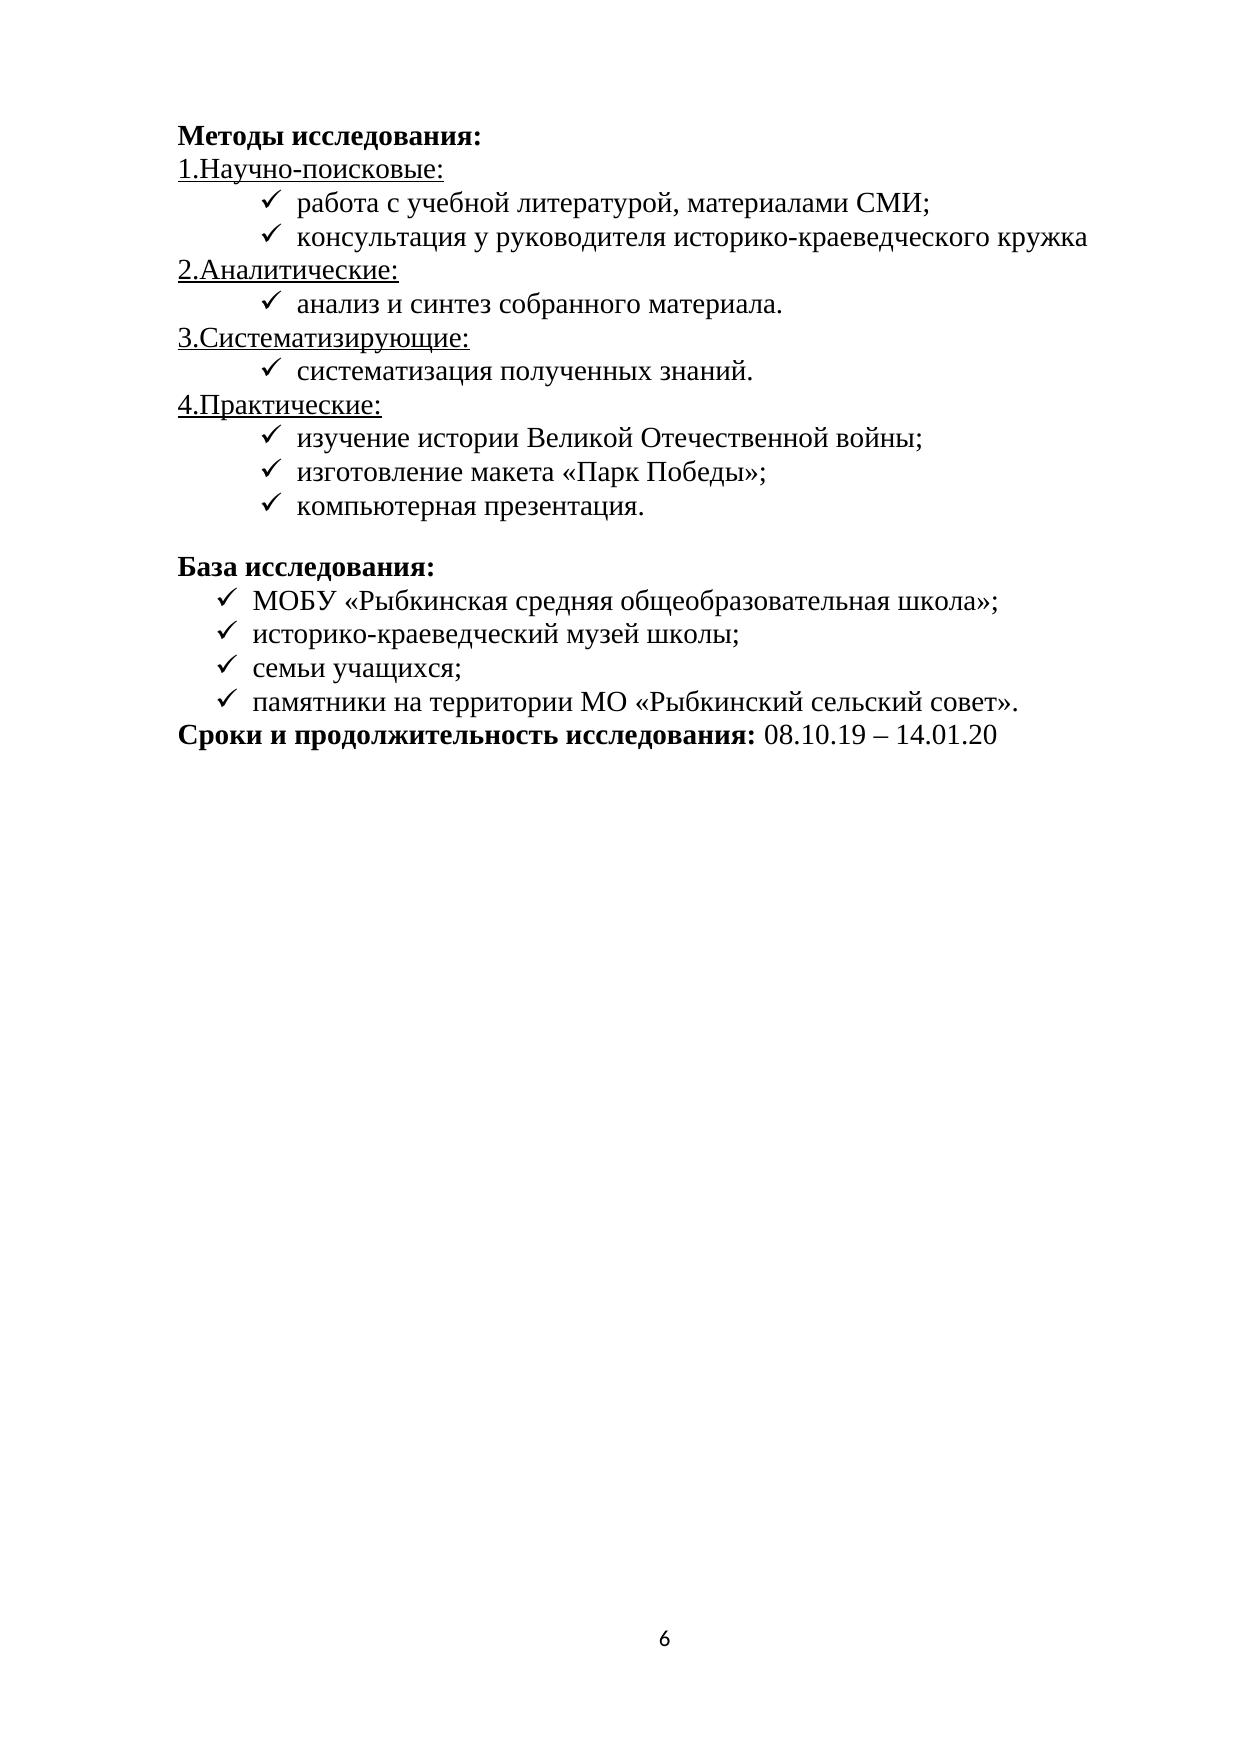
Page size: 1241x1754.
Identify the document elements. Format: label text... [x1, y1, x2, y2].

list историко-краеведческий музей школы; [215, 617, 1152, 650]
list компьютерная презентация. [259, 488, 1152, 521]
text Сроки и продолжительность исследования: 08.10.19 – 14.01.20 [177, 717, 1152, 751]
list памятники на территории МО «Рыбкинский сельский совет». [215, 684, 1152, 717]
list Методы исследования: 1.Научно-поисковые: [177, 118, 1152, 185]
list анализ и синтез собранного материала. [259, 286, 1152, 320]
list работа с учебной литературой, материалами СМИ; [259, 185, 1152, 219]
text 2.Аналитические: [177, 252, 1152, 286]
list изучение истории Великой Отечественной войны; [259, 420, 1152, 454]
list 4.Практические: [177, 387, 1152, 420]
list консультация у руководителя историко-краеведческого кружка [259, 219, 1152, 252]
list систематизация полученных знаний. [259, 353, 1152, 387]
text База исследования: [177, 549, 1152, 583]
text 3.Систематизирующие: [177, 320, 1152, 353]
list изготовление макета «Парк Победы»; [259, 454, 1152, 488]
list семьи учащихся; [215, 650, 1152, 684]
list МОБУ «Рыбкинская средняя общеобразовательная школа»; [215, 583, 1152, 617]
